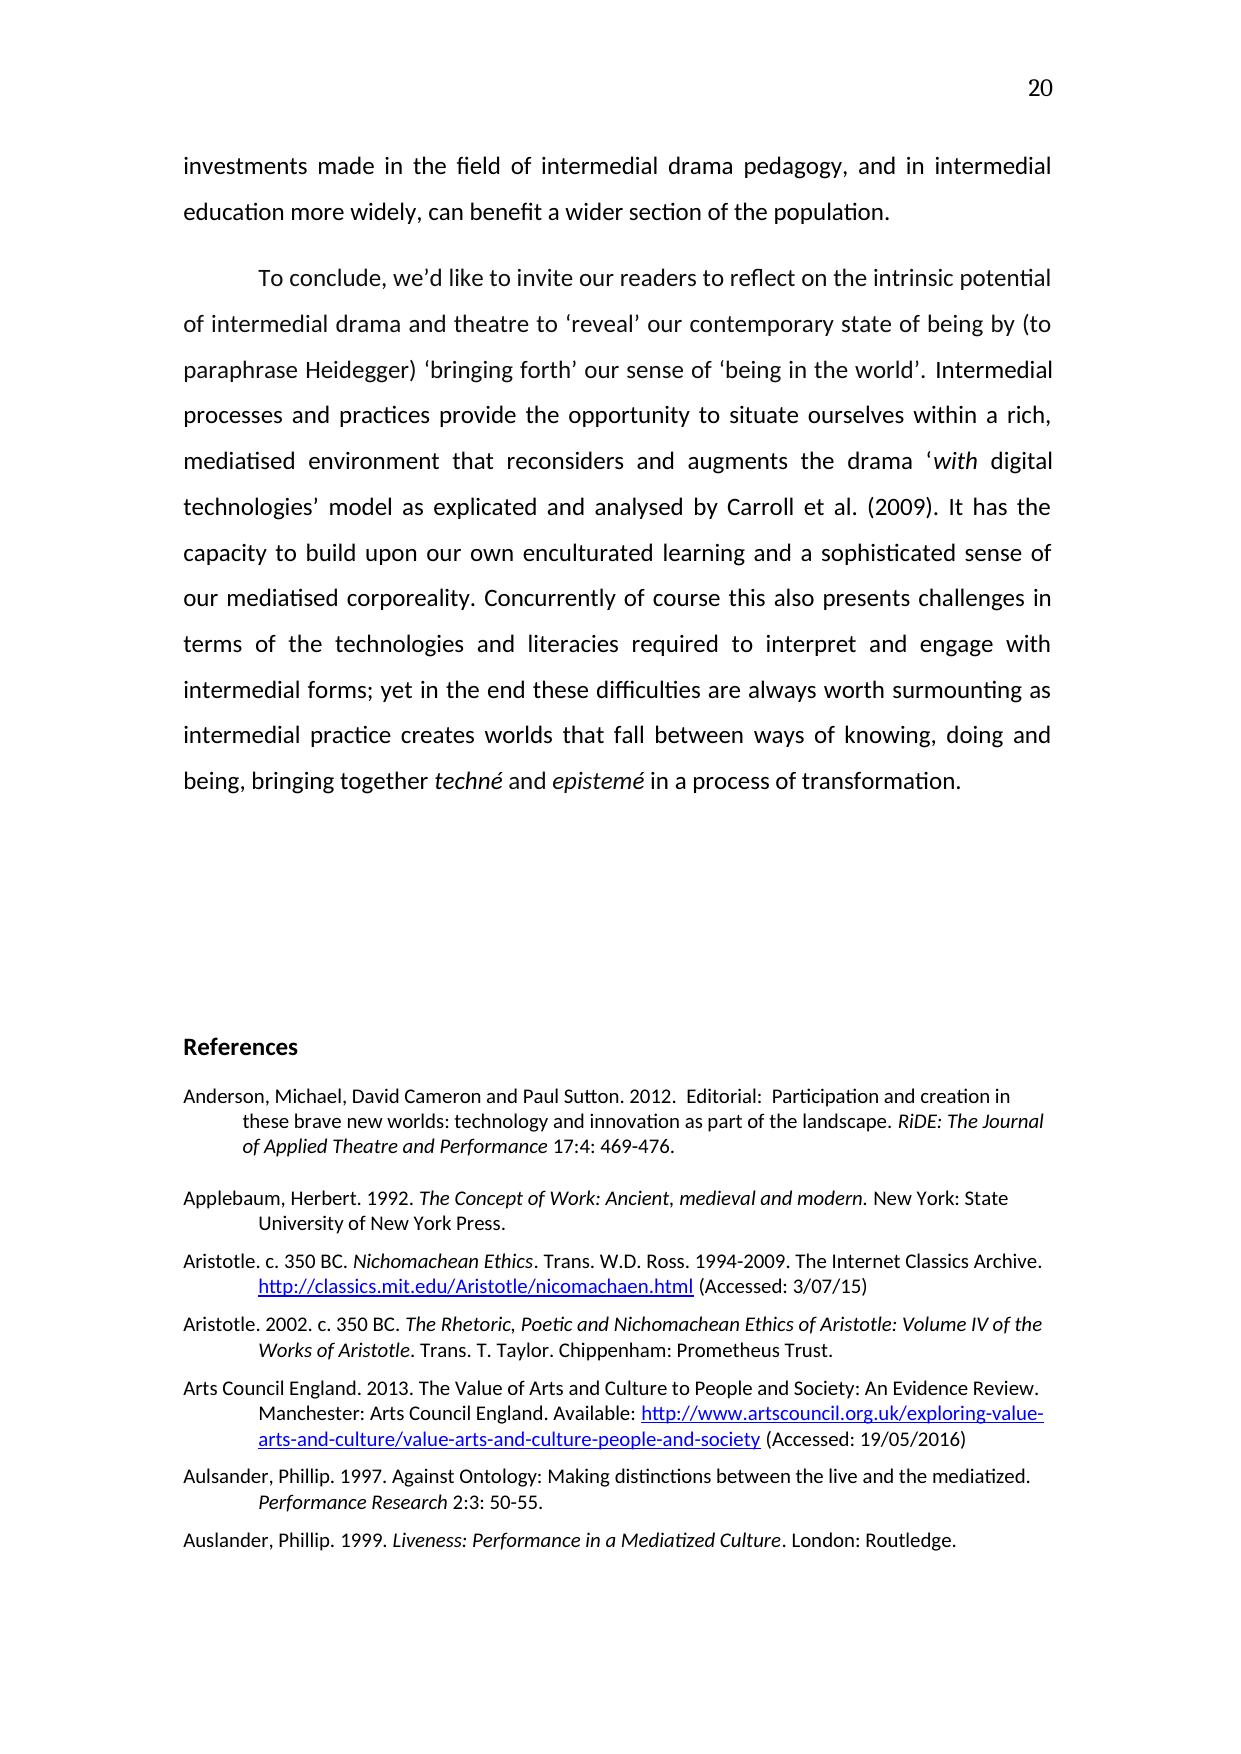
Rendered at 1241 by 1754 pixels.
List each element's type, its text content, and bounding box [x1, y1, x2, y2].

text Auslander, Phillip. 1999. Liveness: Performance in a Mediatized Culture. London: Routledge. [183, 1527, 1053, 1552]
text Aulsander, Phillip. 1997. Against Ontology: Making distinctions between the live and the mediatized. Performance Research 2:3: 50-55. [183, 1464, 1053, 1514]
text Applebaum, Herbert. 1992. The Concept of Work: Ancient, medieval and modern. New York: State University of New York Press. [183, 1185, 1053, 1236]
text Anderson, Michael, David Cameron and Paul Sutton. 2012. Editorial: Participation and creation in these brave new worlds: technology and innovation as part of the landscape. RiDE: The Journal of Applied Theatre and Performance 17:4: 469-476. [183, 1083, 1053, 1159]
text Arts Council England. 2013. The Value of Arts and Culture to People and Society: An Evidence Review. Manchester: Arts Council England. Available: http://www.artscouncil.org.uk/exploring-value-arts-and-culture/value-arts-and-culture-people-and-society (Accessed: 19/05/2016) [183, 1375, 1053, 1451]
text References [183, 1032, 1053, 1062]
text Aristotle. 2002. c. 350 BC. The Rhetoric, Poetic and Nichomachean Ethics of Aristotle: Volume IV of the Works of Aristotle. Trans. T. Taylor. Chippenham: Prometheus Trust. [183, 1312, 1053, 1362]
text To conclude, we’d like to invite our readers to reflect on the intrinsic potential of intermedial drama and theatre to ‘reveal’ our contemporary state of being by (to paraphrase Heidegger) ‘bringing forth’ our sense of ‘being in the world’. Intermedial processes and practices provide the opportunity to situate ourselves within a rich, mediatised environment that reconsiders and augments the drama ‘with digital technologies’ model as explicated and analysed by Carroll et al. (2009). It has the capacity to build upon our own enculturated learning and a sophisticated sense of our mediatised corporeality. Concurrently of course this also presents challenges in terms of the technologies and literacies required to interpret and engage with intermedial forms; yet in the end these difficulties are always worth surmounting as intermedial practice creates worlds that fall between ways of knowing, doing and being, bringing together techné and epistemé in a process of transformation. [183, 262, 1053, 796]
text Aristotle. c. 350 BC. Nichomachean Ethics. Trans. W.D. Ross. 1994-2009. The Internet Classics Archive. http://classics.mit.edu/Aristotle/nicomachaen.html (Accessed: 3/07/15) [183, 1248, 1053, 1299]
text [183, 150, 1053, 226]
